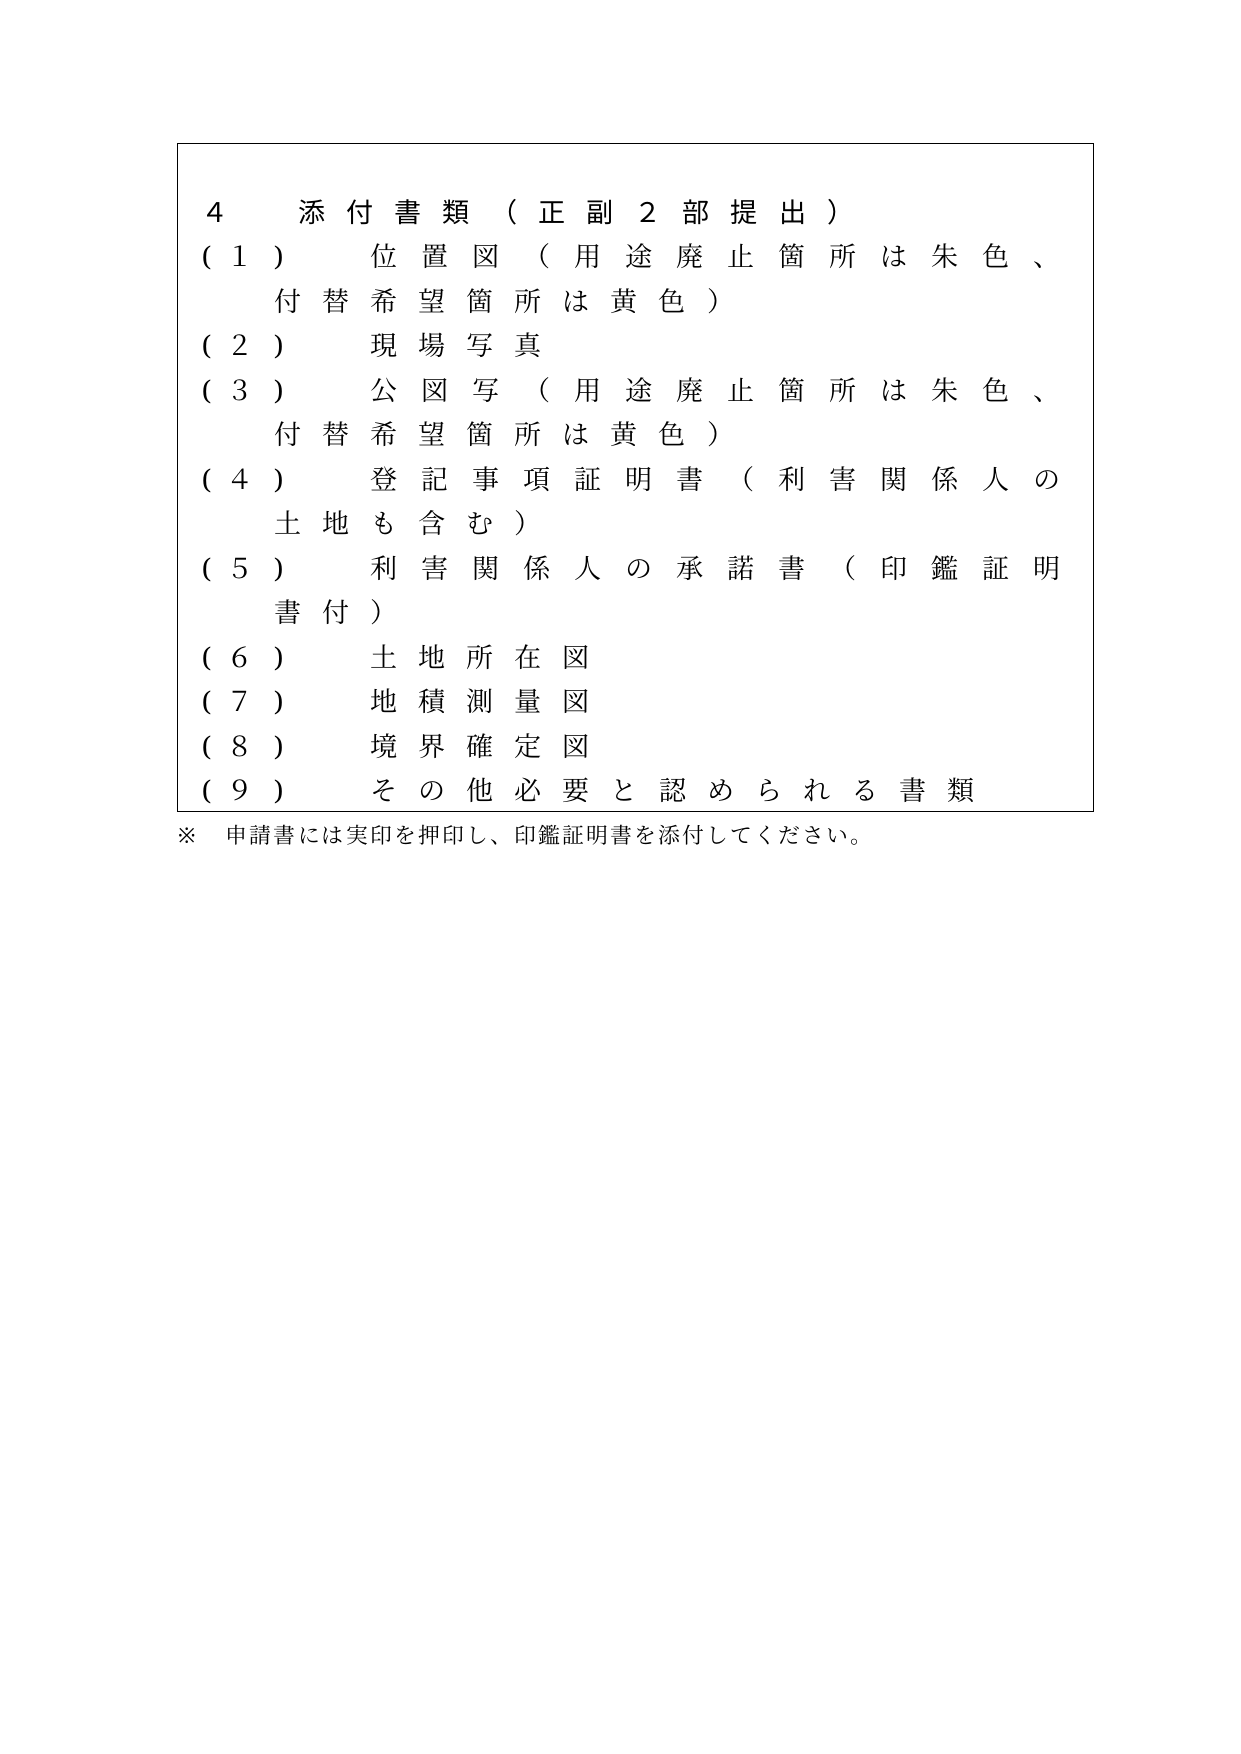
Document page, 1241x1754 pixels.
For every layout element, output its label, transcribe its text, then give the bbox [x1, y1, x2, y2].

text ※ 申請書には実印を押印し、印鑑証明書を添付してください。 [178, 812, 1092, 857]
table_cell ４ 添付書類（正副２部提出） 位置図（用途廃止箇所は朱色、付替希望箇所は黄色） 現場写真 公図写（用途廃止箇所は朱色、付替希望箇所は黄色） 登記事項証明書（利害関係人の土地も含む） 利害関係人の承諾書（印鑑証明書付） 土地所在図 地積測量図 境界確定図 その他必要と認められる書類 [178, 144, 1093, 811]
